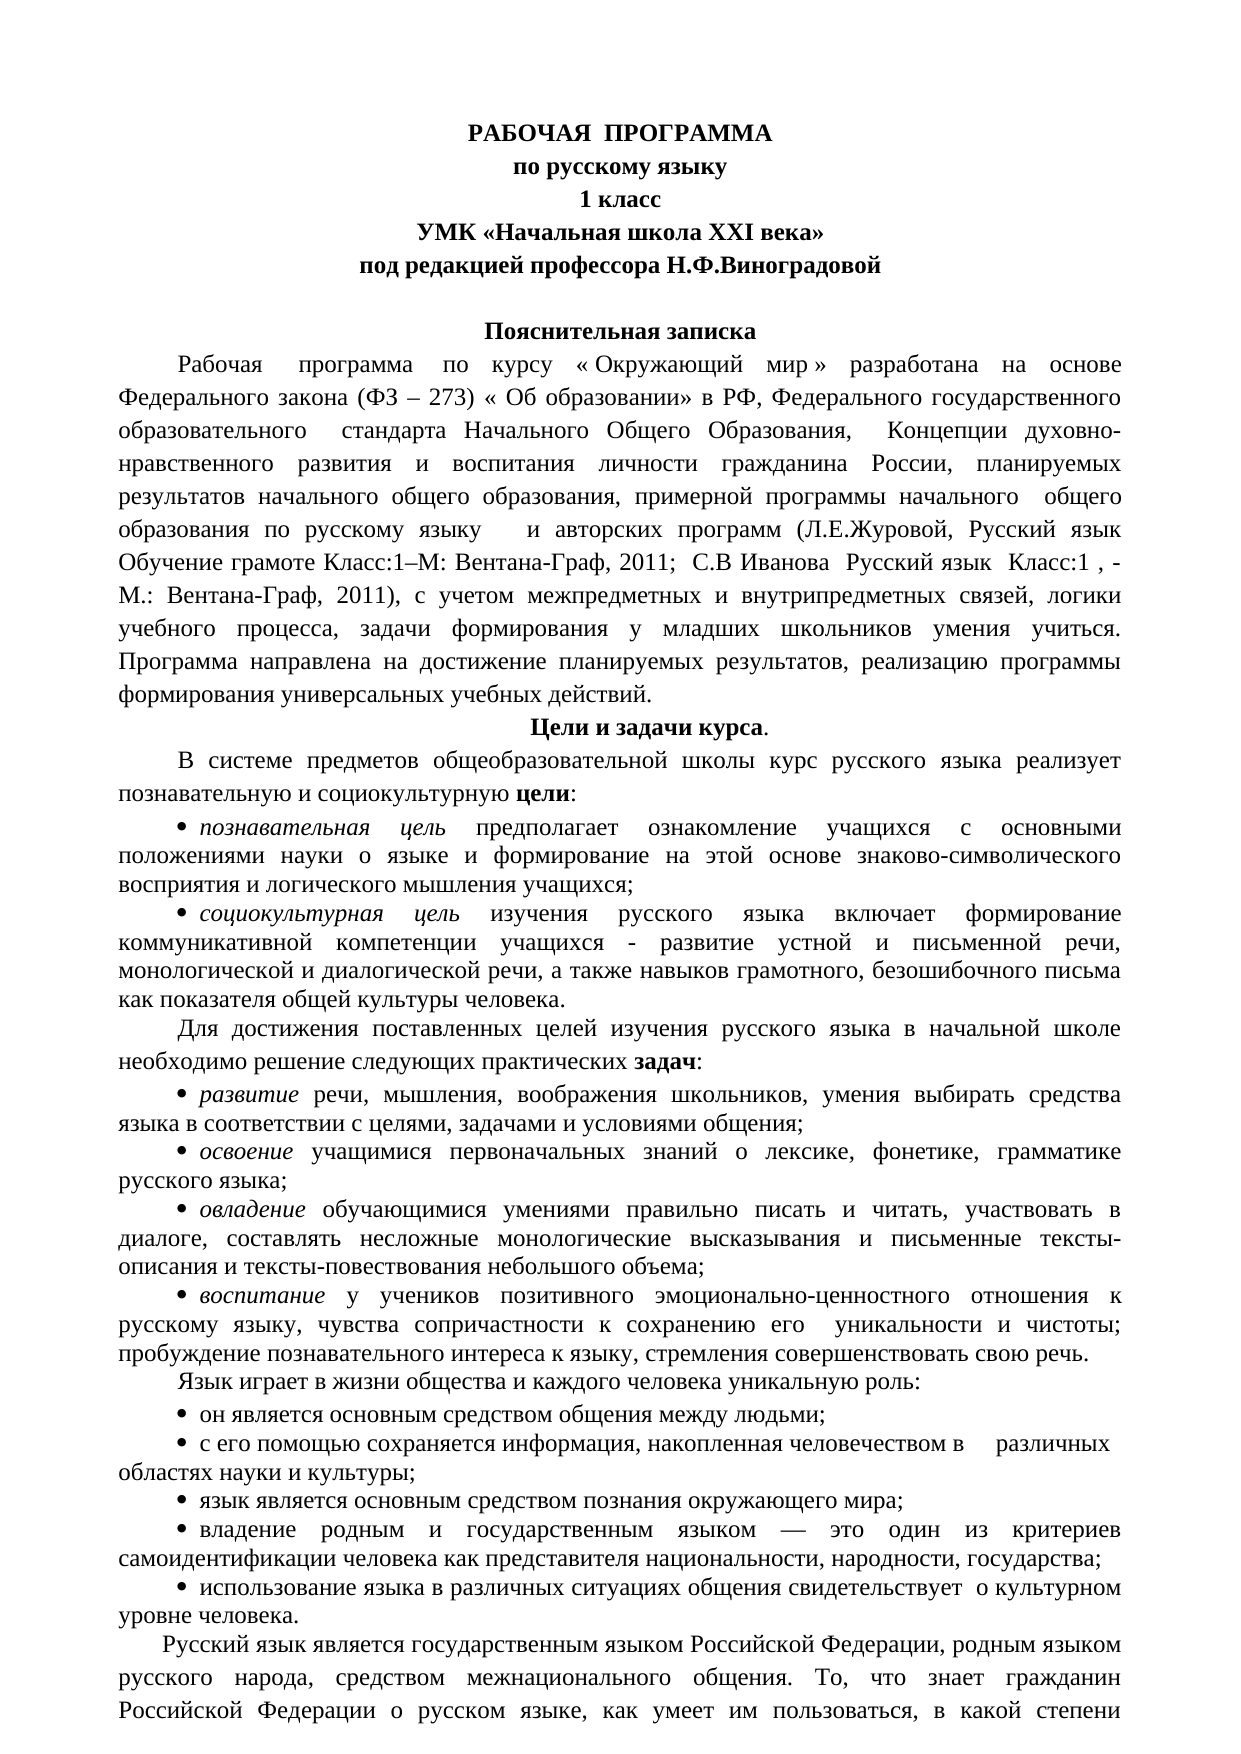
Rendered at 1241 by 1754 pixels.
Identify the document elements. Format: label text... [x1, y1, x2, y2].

text Для достижения поставленных целей изучения русского языка в начальной школе необходимо решение следующих практических задач: [118, 1013, 1122, 1074]
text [118, 118, 1122, 147]
list с его помощью сохраняется информация, накопленная человечеством в различных областях науки и культуры; [118, 1428, 1122, 1486]
list освоение учащимися первоначальных знаний о лексике, фонетике, грамматике русского языка; [118, 1136, 1122, 1194]
list познавательная цель предполагает ознакомление учащихся с основными положениями науки о языке и формирование на этой основе знаково-символического восприятия и логического мышления учащихся; [118, 812, 1122, 898]
text по русскому языку [118, 151, 1122, 180]
text УМК «Начальная школа XXI века» [118, 217, 1122, 246]
text Пояснительная записка [118, 316, 1122, 345]
text Рабочая программа по курсу « Окружающий мир » разработана на основе Федерального закона (ФЗ – 273) « Об образовании» в РФ, Федерального государственного образовательного стандарта Начального Общего Образования, Концепции духовно-нравственного развития и воспитания личности гражданина России, планируемых результатов начального общего образования, примерной программы начального общего образования по русскому языку и авторских программ (Л.Е.Журовой, Русский язык Обучение грамоте Класс:1–М: Вентана-Граф, 2011; С.В Иванова Русский язык Класс:1 , - М.: Вентана-Граф, 2011), с учетом межпредметных и внутрипредметных связей, логики учебного процесса, задачи формирования у младших школьников умения учиться. Программа направлена на достижение планируемых результатов, реализацию программы формирования универсальных учебных действий. [118, 349, 1122, 708]
text под редакцией профессора Н.Ф.Виноградовой [118, 250, 1122, 279]
text Цели и задачи курса. [118, 712, 1122, 741]
list развитие речи, мышления, воображения школьников, умения выбирать средства языка в соответствии с целями, задачами и условиями общения; [118, 1079, 1122, 1136]
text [118, 1629, 1122, 1724]
list он является основным средством общения между людьми; [118, 1399, 1122, 1428]
list язык является основным средством познания окружающего мира; [118, 1486, 1122, 1514]
text В системе предметов общеобразовательной школы курс русского языка реализует познавательную и социокультурную цели: [118, 746, 1122, 807]
text 1 класс [118, 184, 1122, 213]
list овладение обучающимися умениями правильно писать и читать, участвовать в диалоге, составлять несложные монологические высказывания и письменные тексты-описания и тексты-повествования небольшого объема; [118, 1194, 1122, 1280]
text Язык играет в жизни общества и каждого человека уникальную роль: [118, 1366, 1122, 1395]
list владение родным и государственным языком — это один из критериев самоидентификации человека как представителя национальности, народности, государства; [118, 1514, 1122, 1572]
list воспитание у учеников позитивного эмоционально-ценностного отношения к русскому языку, чувства сопричастности к сохранению его уникальности и чистоты; пробуждение познавательного интереса к языку, стремления совершенствовать свою речь. [118, 1280, 1122, 1366]
list социокультурная цель изучения русского языка включает формирование коммуникативной компетенции учащихся - развитие устной и письменной речи, монологической и диалогической речи, а также навыков грамотного, безошибочного письма как показателя общей культуры человека. [118, 898, 1122, 1013]
list использование языка в различных ситуациях общения свидетельствует о культурном уровне человека. [118, 1572, 1122, 1629]
